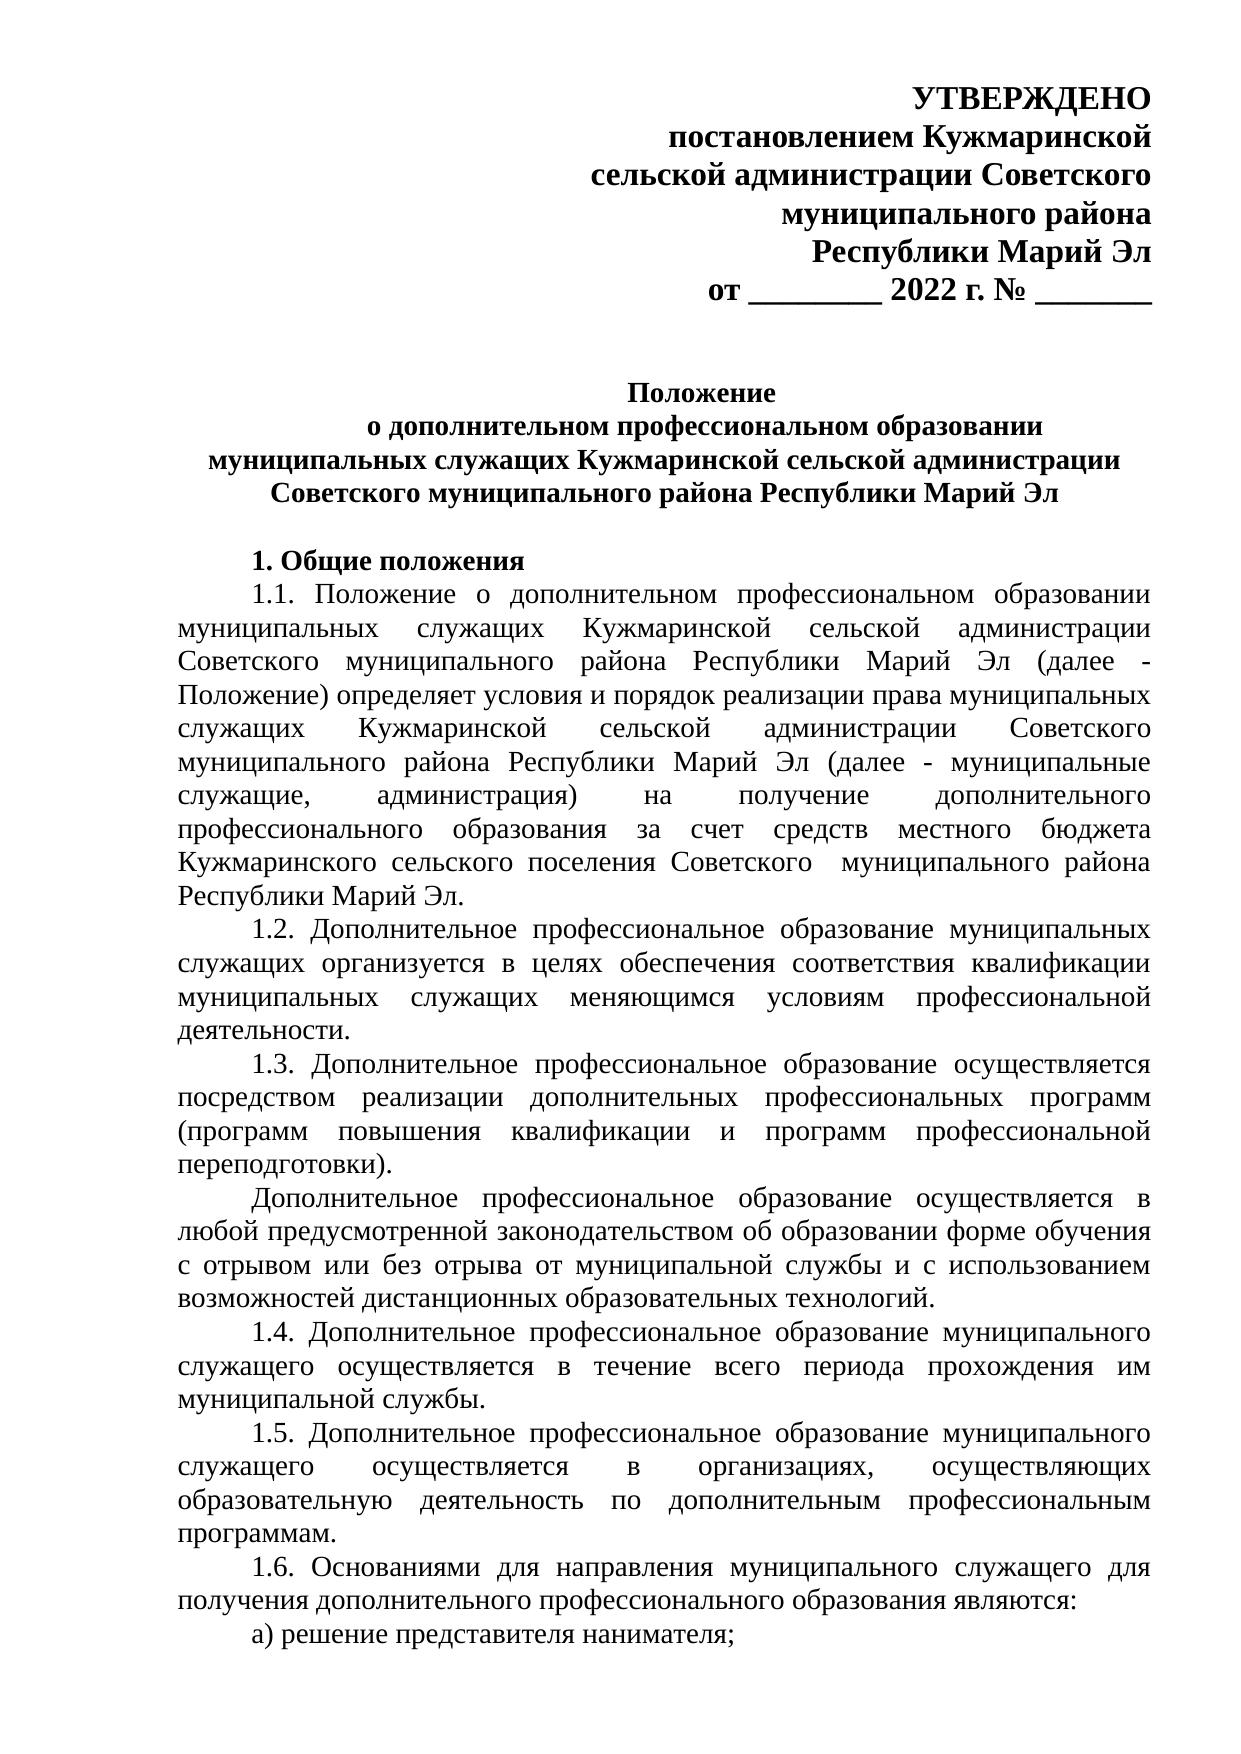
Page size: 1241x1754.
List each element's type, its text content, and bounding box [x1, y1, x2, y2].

text 1.1. Положение о дополнительном профессиональном образовании муниципальных служащих Кужмаринской сельской администрации Советского муниципального района Республики Марий Эл (далее - Положение) определяет условия и порядок реализации права муниципальных служащих Кужмаринской сельской администрации Советского муниципального района Республики Марий Эл (далее - муниципальные служащие, администрация) на получение дополнительного профессионального образования за счет средств местного бюджета Кужмаринского сельского поселения Советского муниципального района Республики Марий Эл. [177, 576, 1152, 912]
text 1.2. Дополнительное профессиональное образование муниципальных служащих организуется в целях обеспечения соответствия квалификации муниципальных служащих меняющимся условиям профессиональной деятельности. [177, 912, 1152, 1046]
text сельской администрации Советского [177, 154, 1152, 193]
text 1.4. Дополнительное профессиональное образование муниципального служащего осуществляется в течение всего периода прохождения им муниципальной службы. [177, 1314, 1152, 1415]
text Республики Марий Эл [177, 231, 1152, 269]
text Положение [177, 375, 1152, 408]
text Дополнительное профессиональное образование осуществляется в любой предусмотренной законодательством об образовании форме обучения с отрывом или без отрыва от муниципальной службы и с использованием возможностей дистанционных образовательных технологий. [177, 1180, 1152, 1314]
text муниципального района [177, 193, 1152, 231]
text а) решение представителя нанимателя; [177, 1616, 1152, 1649]
text 1.5. Дополнительное профессиональное образование муниципального служащего осуществляется в организациях, осуществляющих образовательную деятельность по дополнительным профессиональным программам. [177, 1415, 1152, 1549]
text о дополнительном профессиональном образовании муниципальных служащих Кужмаринской сельской администрации Советского муниципального района Республики Марий Эл [177, 408, 1152, 509]
text 1.6. Основаниями для направления муниципального служащего для получения дополнительного профессионального образования являются: [177, 1549, 1152, 1616]
text 1. Общие положения [177, 543, 1152, 576]
text 1.3. Дополнительное профессиональное образование осуществляется посредством реализации дополнительных профессиональных программ (программ повышения квалификации и программ профессиональной переподготовки). [177, 1046, 1152, 1180]
text УТВЕРЖДЕНО [177, 78, 1152, 116]
text от ________ 2022 г. № _______ [177, 269, 1152, 308]
text постановлением Кужмаринской [177, 116, 1152, 154]
